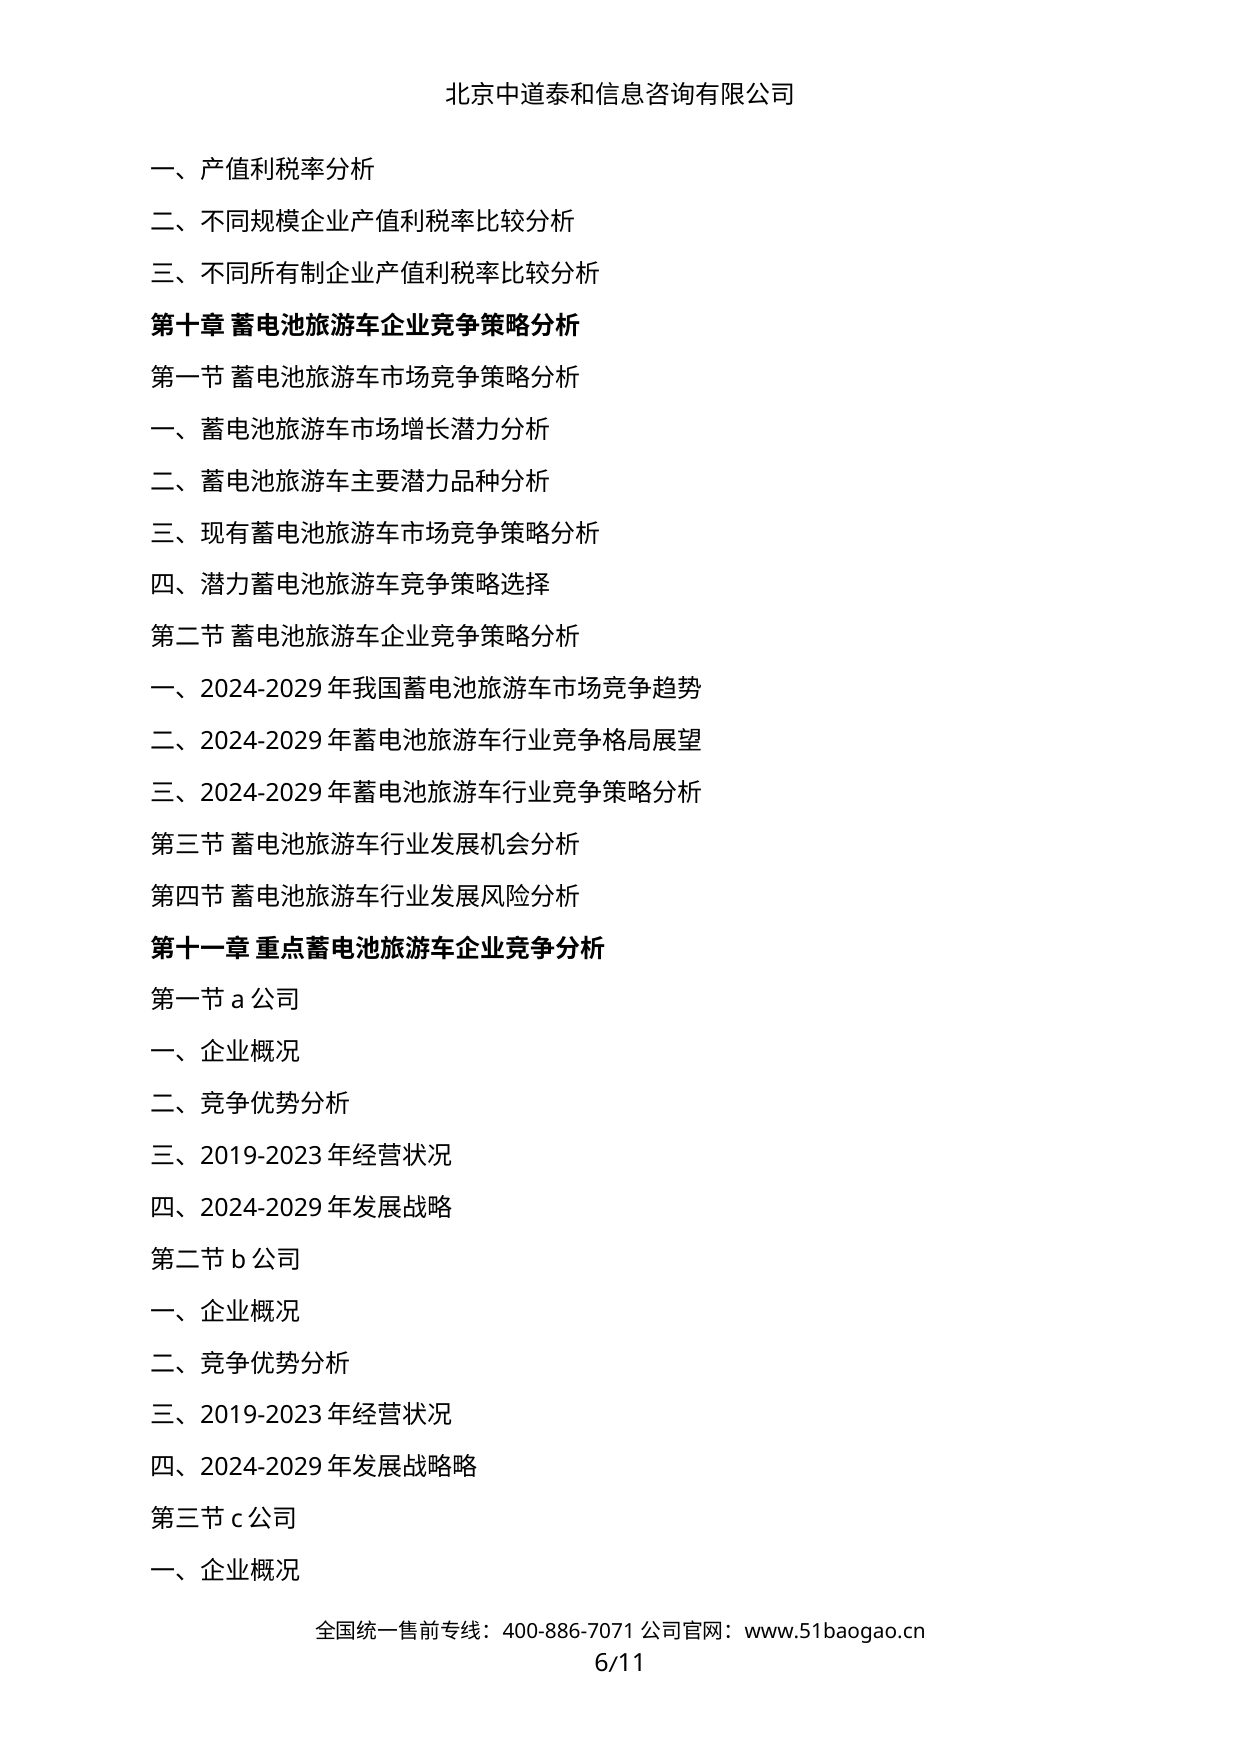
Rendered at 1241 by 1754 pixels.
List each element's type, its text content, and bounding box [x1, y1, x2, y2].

text 第一节 a公司 [150, 980, 1090, 1016]
text 三、不同所有制企业产值利税率比较分析 [150, 254, 1090, 290]
text 第十一章 重点蓄电池旅游车企业竞争分析 [150, 928, 1090, 964]
text 一、2024-2029年我国蓄电池旅游车市场竞争趋势 [150, 669, 1090, 705]
text 第一节 蓄电池旅游车市场竞争策略分析 [150, 357, 1090, 394]
text 四、2024-2029年发展战略 [150, 1187, 1090, 1224]
text 第三节 c公司 [150, 1499, 1090, 1535]
text 二、竞争优势分析 [150, 1084, 1090, 1120]
text 第三节 蓄电池旅游车行业发展机会分析 [150, 824, 1090, 861]
text 三、现有蓄电池旅游车市场竞争策略分析 [150, 513, 1090, 549]
text 四、潜力蓄电池旅游车竞争策略选择 [150, 565, 1090, 601]
text 三、2024-2029年蓄电池旅游车行业竞争策略分析 [150, 772, 1090, 809]
text 二、2024-2029年蓄电池旅游车行业竞争格局展望 [150, 721, 1090, 757]
text 第二节 蓄电池旅游车企业竞争策略分析 [150, 617, 1090, 653]
text 第二节 b公司 [150, 1239, 1090, 1276]
text 三、2019-2023年经营状况 [150, 1395, 1090, 1431]
text 一、蓄电池旅游车市场增长潜力分析 [150, 409, 1090, 446]
text 四、2024-2029年发展战略略 [150, 1447, 1090, 1483]
text 一、企业概况 [150, 1291, 1090, 1327]
text 三、2019-2023年经营状况 [150, 1136, 1090, 1172]
text 二、蓄电池旅游车主要潜力品种分析 [150, 461, 1090, 497]
text 一、产值利税率分析 [150, 150, 1090, 186]
text 一、企业概况 [150, 1551, 1090, 1587]
text 第十章 蓄电池旅游车企业竞争策略分析 [150, 306, 1090, 342]
text 第四节 蓄电池旅游车行业发展风险分析 [150, 876, 1090, 912]
text 二、竞争优势分析 [150, 1343, 1090, 1379]
text 二、不同规模企业产值利税率比较分析 [150, 202, 1090, 238]
text 一、企业概况 [150, 1032, 1090, 1068]
